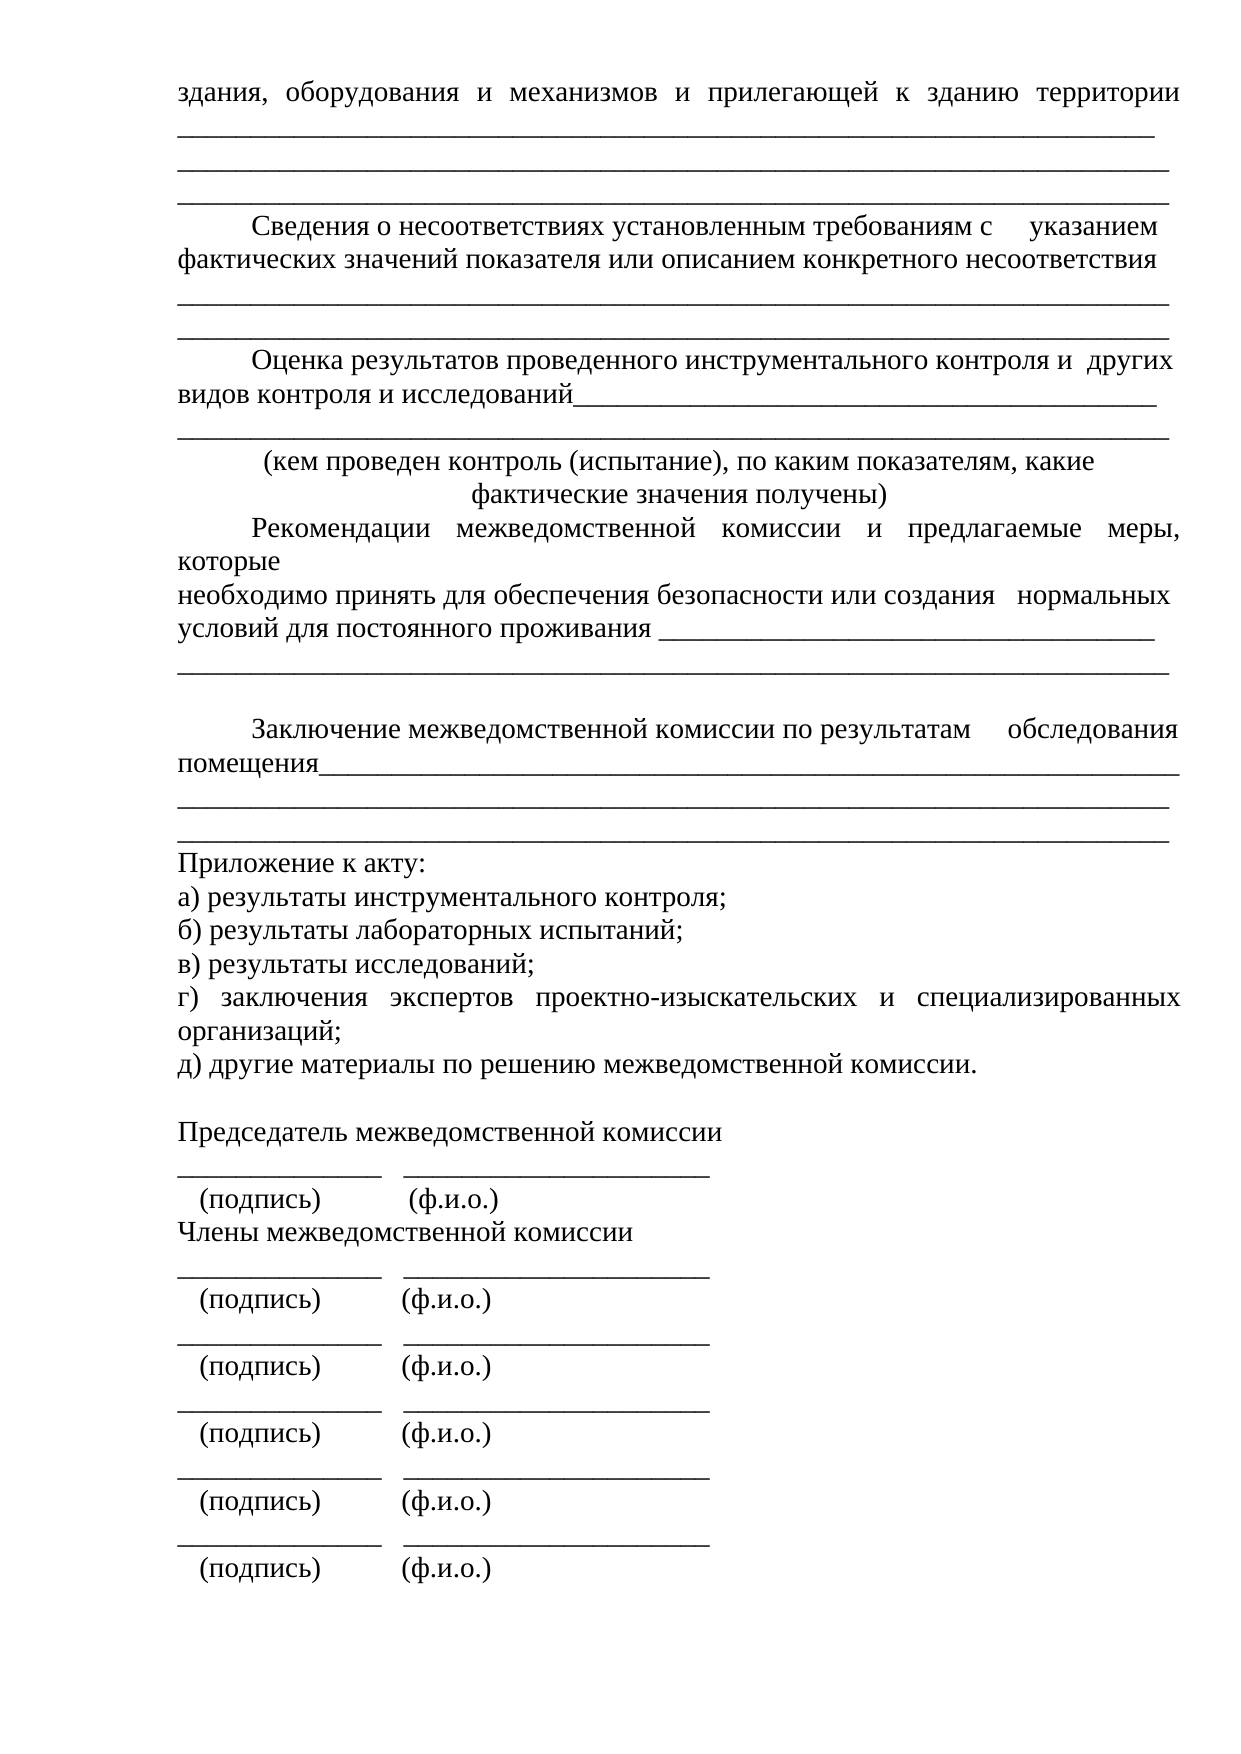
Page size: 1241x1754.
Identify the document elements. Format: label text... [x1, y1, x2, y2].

text фактических значений показателя или описанием конкретного несоответствия [177, 242, 1181, 275]
text ______________ _____________________ [177, 1315, 1181, 1348]
text Председатель межведомственной комиссии [177, 1114, 1181, 1147]
text д) другие материалы по решению межведомственной комиссии. [177, 1047, 1181, 1080]
text ______________ _____________________ [177, 1449, 1181, 1483]
text Заключение межведомственной комиссии по результатам обследования [177, 711, 1181, 745]
text (подпись) (ф.и.о.) [177, 1348, 1181, 1382]
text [177, 141, 1181, 174]
text ____________________________________________________________________ [177, 309, 1181, 342]
text (подпись) (ф.и.о.) [177, 1416, 1181, 1449]
text фактические значения получены) [177, 476, 1181, 510]
text ______________ _____________________ [177, 1382, 1181, 1416]
text ______________ _____________________ [177, 1147, 1181, 1181]
text Сведения о несоответствиях установленным требованиям с указанием [177, 208, 1181, 242]
text помещения_______________________________________________________________________________________________________________________________ [177, 745, 1181, 812]
text (подпись) (ф.и.о.) [177, 1181, 1181, 1214]
text Оценка результатов проведенного инструментального контроля и других [177, 342, 1181, 376]
text условий для постоянного проживания __________________________________ [177, 611, 1181, 644]
text Рекомендации межведомственной комиссии и предлагаемые меры, которые [177, 510, 1181, 577]
text Члены межведомственной комиссии [177, 1214, 1181, 1248]
text (кем проведен контроль (испытание), по каким показателям, какие [177, 443, 1181, 476]
text ____________________________________________________________________ [177, 275, 1181, 309]
text г) заключения экспертов проектно-изыскательских и специализированных организаций; [177, 979, 1181, 1047]
text ______________ _____________________ [177, 1516, 1181, 1550]
text необходимо принять для обеспечения безопасности или создания нормальных [177, 577, 1181, 611]
text (подпись) (ф.и.о.) [177, 1550, 1181, 1583]
text ____________________________________________________________________ [177, 644, 1181, 678]
text (подпись) (ф.и.о.) [177, 1281, 1181, 1315]
text а) результаты инструментального контроля; [177, 879, 1181, 912]
text б) результаты лабораторных испытаний; [177, 912, 1181, 946]
text здания, оборудования и механизмов и прилегающей к зданию территории ___________________________________________________________________ [177, 74, 1181, 141]
text ____________________________________________________________________ [177, 174, 1181, 208]
text Приложение к акту: [177, 845, 1181, 879]
text в) результаты исследований; [177, 946, 1181, 979]
text ______________ _____________________ [177, 1248, 1181, 1281]
text ____________________________________________________________________ [177, 409, 1181, 443]
text видов контроля и исследований________________________________________ [177, 376, 1181, 409]
text ____________________________________________________________________ [177, 812, 1181, 845]
text (подпись) (ф.и.о.) [177, 1483, 1181, 1516]
